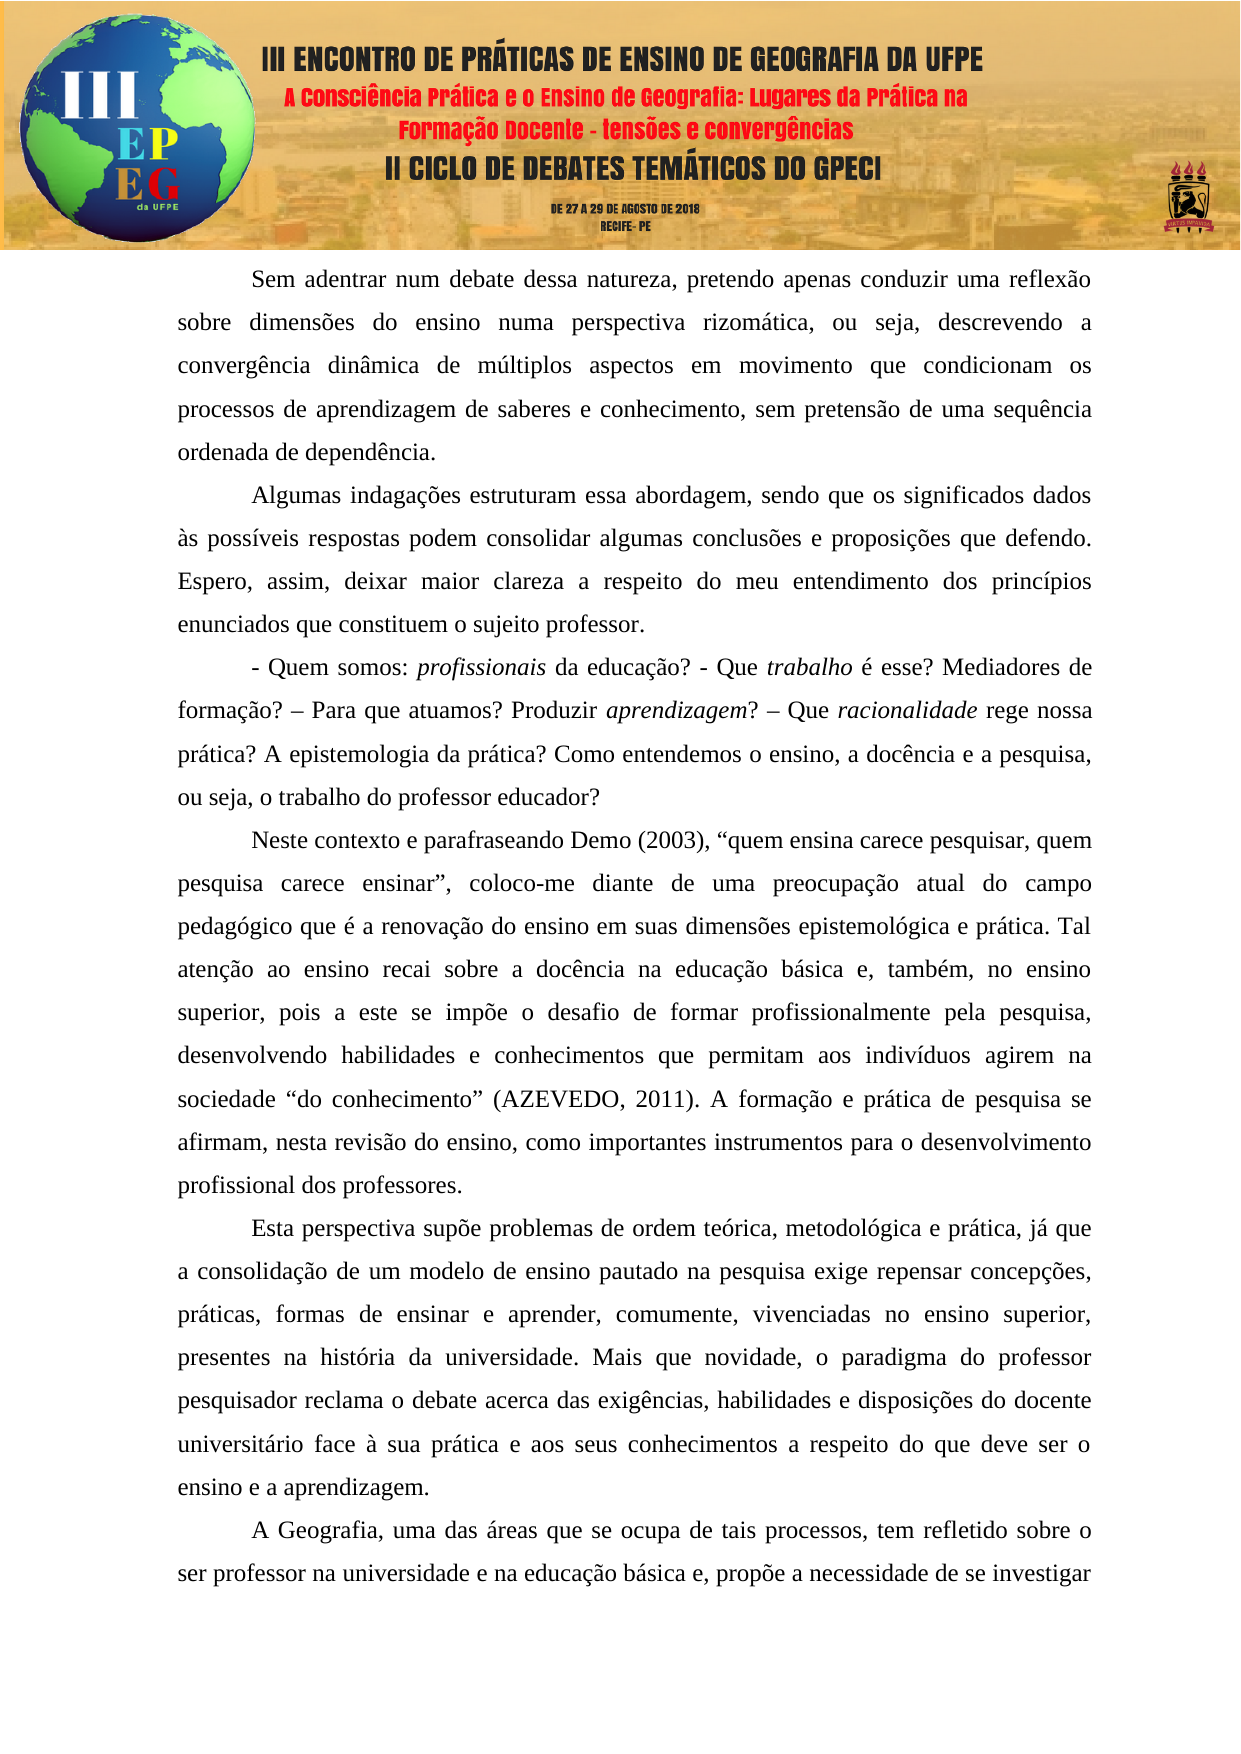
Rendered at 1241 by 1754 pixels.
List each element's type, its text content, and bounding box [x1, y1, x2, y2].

text Neste contexto e parafraseando Demo (2003), “quem ensina carece pesquisar, quem pesquisa carece ensinar”, coloco-me diante de uma preocupação atual do campo pedagógico que é a renovação do ensino em suas dimensões epistemológica e prática. Tal atenção ao ensino recai sobre a docência na educação básica e, também, no ensino superior, pois a este se impõe o desafio de formar profissionalmente pela pesquisa, desenvolvendo habilidades e conhecimentos que permitam aos indivíduos agirem na sociedade “do conhecimento” (AZEVEDO, 2011). A formação e prática de pesquisa se afirmam, nesta revisão do ensino, como importantes instrumentos para o desenvolvimento profissional dos professores. [177, 825, 1092, 1199]
text - Quem somos: profissionais da educação? - Que trabalho é esse? Mediadores de formação? – Para que atuamos? Produzir aprendizagem? – Que racionalidade rege nossa prática? A epistemologia da prática? Como entendemos o ensino, a docência e a pesquisa, ou seja, o trabalho do professor educador? [177, 652, 1092, 811]
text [177, 1515, 1092, 1587]
text Esta perspectiva supõe problemas de ordem teórica, metodológica e prática, já que a consolidação de um modelo de ensino pautado na pesquisa exige repensar concepções, práticas, formas de ensinar e aprender, comumente, vivenciadas no ensino superior, presentes na história da universidade. Mais que novidade, o paradigma do professor pesquisador reclama o debate acerca das exigências, habilidades e disposições do docente universitário face à sua prática e aos seus conhecimentos a respeito do que deve ser o ensino e a aprendizagem. [177, 1213, 1092, 1501]
picture [0, 1, 1241, 250]
text Sem adentrar num debate dessa natureza, pretendo apenas conduzir uma reflexão sobre dimensões do ensino numa perspectiva rizomática, ou seja, descrevendo a convergência dinâmica de múltiplos aspectos em movimento que condicionam os processos de aprendizagem de saberes e conhecimento, sem pretensão de uma sequência ordenada de dependência. [177, 148, 1092, 466]
text Algumas indagações estruturam essa abordagem, sendo que os significados dados às possíveis respostas podem consolidar algumas conclusões e proposições que defendo. Espero, assim, deixar maior clareza a respeito do meu entendimento dos princípios enunciados que constituem o sujeito professor. [177, 480, 1092, 638]
